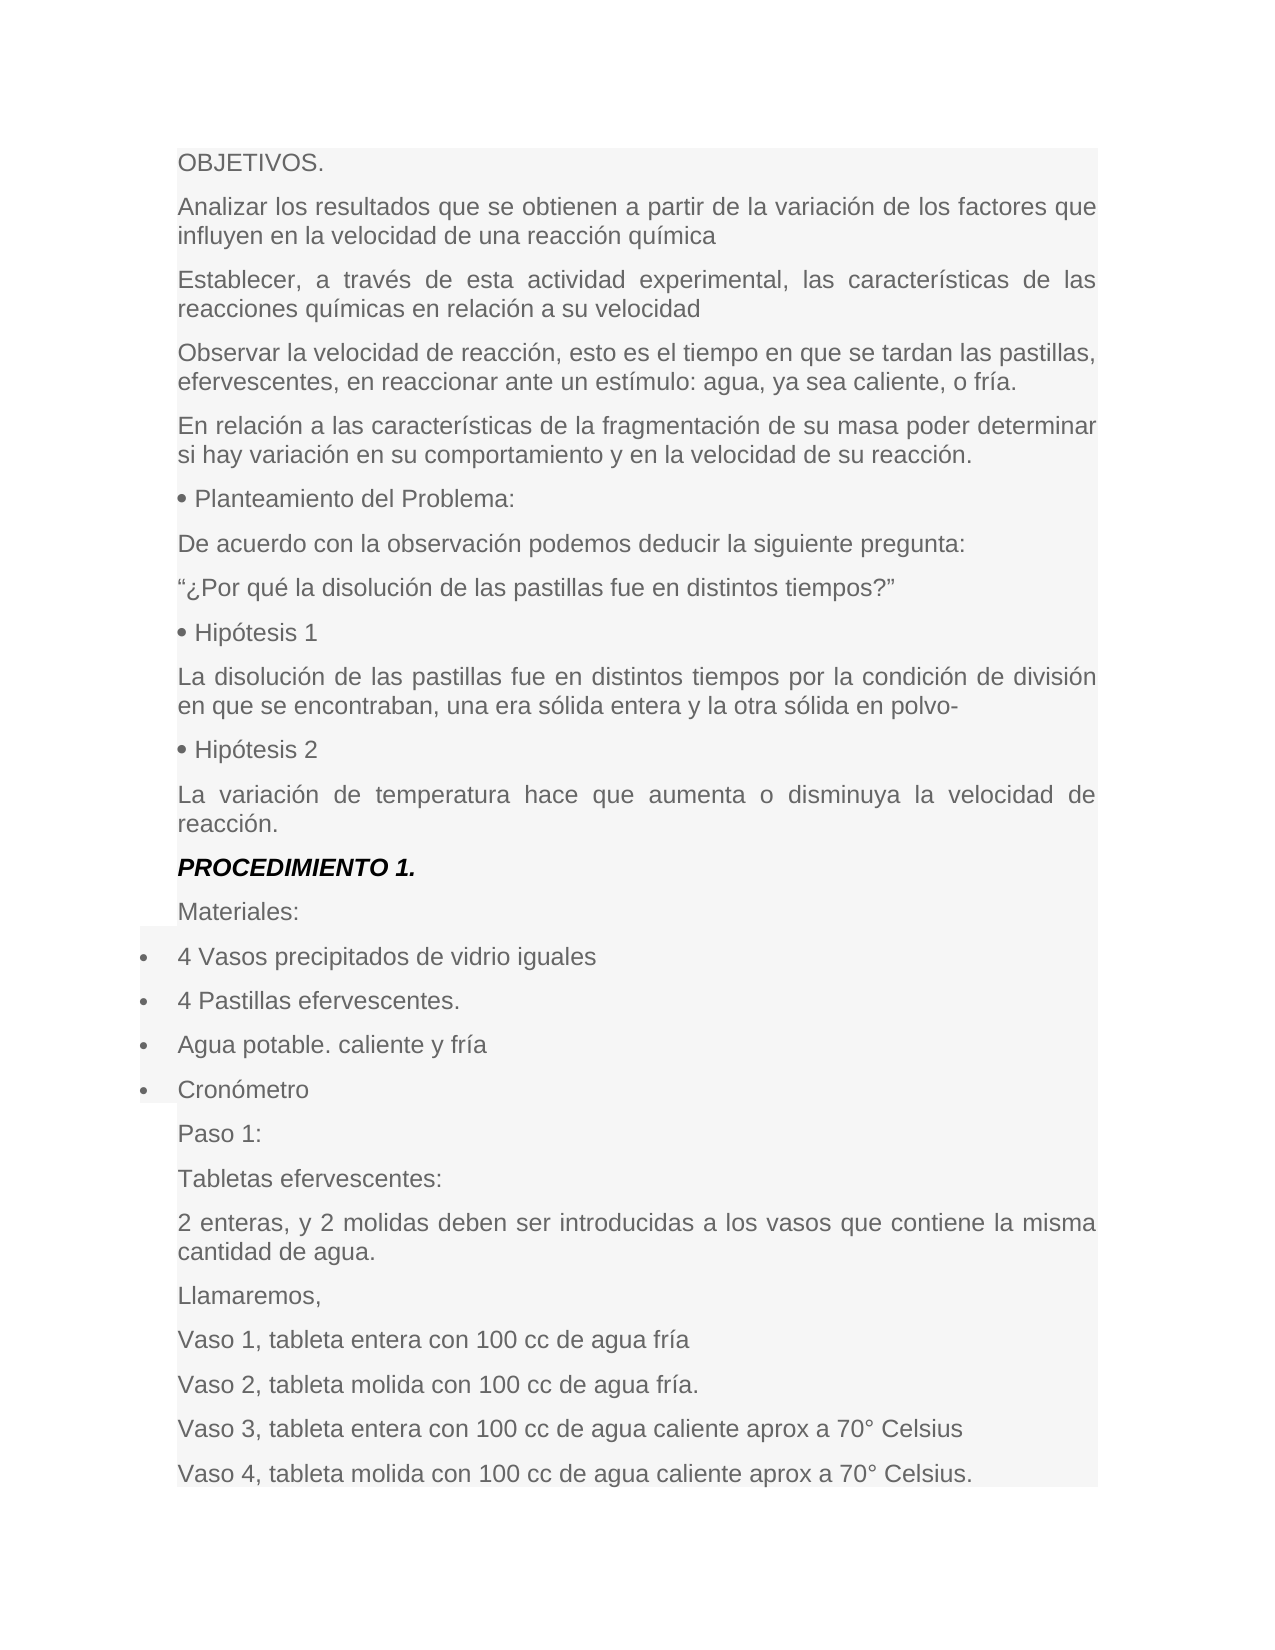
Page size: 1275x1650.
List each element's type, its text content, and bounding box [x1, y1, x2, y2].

text Vaso 2, tableta molida con 100 cc de agua fría. [177, 1370, 1098, 1398]
text PROCEDIMIENTO 1. [177, 853, 1098, 882]
text De acuerdo con la observación podemos deducir la siguiente pregunta: [177, 529, 1098, 558]
text Observar la velocidad de reacción, esto es el tiempo en que se tardan las pastillas, efervescentes, en reaccionar ante un estímulo: agua, ya sea caliente, o fría. [177, 338, 1098, 396]
text La disolución de las pastillas fue en distintos tiempos por la condición de división en que se encontraban, una era sólida entera y la otra sólida en polvo- [177, 662, 1098, 720]
list 4 Vasos precipitados de vidrio iguales [140, 942, 1098, 970]
text Hipótesis 1 [177, 618, 1098, 647]
text Tabletas efervescentes: [177, 1163, 1098, 1192]
text “¿Por qué la disolución de las pastillas fue en distintos tiempos?” [177, 573, 1098, 602]
text Vaso 1, tableta entera con 100 cc de agua fría [177, 1325, 1098, 1354]
text Paso 1: [177, 1119, 1098, 1148]
list Cronómetro [140, 1075, 1098, 1103]
text OBJETIVOS. [177, 148, 1098, 176]
list 4 Pastillas efervescentes. [140, 986, 1098, 1015]
text Vaso 3, tableta entera con 100 cc de agua caliente aprox a 70° Celsius [177, 1414, 1098, 1443]
text 2 enteras, y 2 molidas deben ser introducidas a los vasos que contiene la misma cantidad de agua. [177, 1208, 1098, 1265]
text La variación de temperatura hace que aumenta o disminuya la velocidad de reacción. [177, 780, 1098, 837]
text Hipótesis 2 [177, 735, 1098, 764]
list Agua potable. caliente y fría [140, 1030, 1098, 1059]
text Vaso 4, tableta molida con 100 cc de agua caliente aprox a 70° Celsius. [177, 1458, 1098, 1487]
text Establecer, a través de esta actividad experimental, las características de las reacciones químicas en relación a su velocidad [177, 265, 1098, 323]
text Planteamiento del Problema: [177, 484, 1098, 513]
text Llamaremos, [177, 1281, 1098, 1310]
text En relación a las características de la fragmentación de su masa poder determinar si hay variación en su comportamiento y en la velocidad de su reacción. [177, 411, 1098, 469]
text Materiales: [177, 897, 1098, 926]
text Analizar los resultados que se obtienen a partir de la variación de los factores que influyen en la velocidad de una reacción química [177, 192, 1098, 249]
